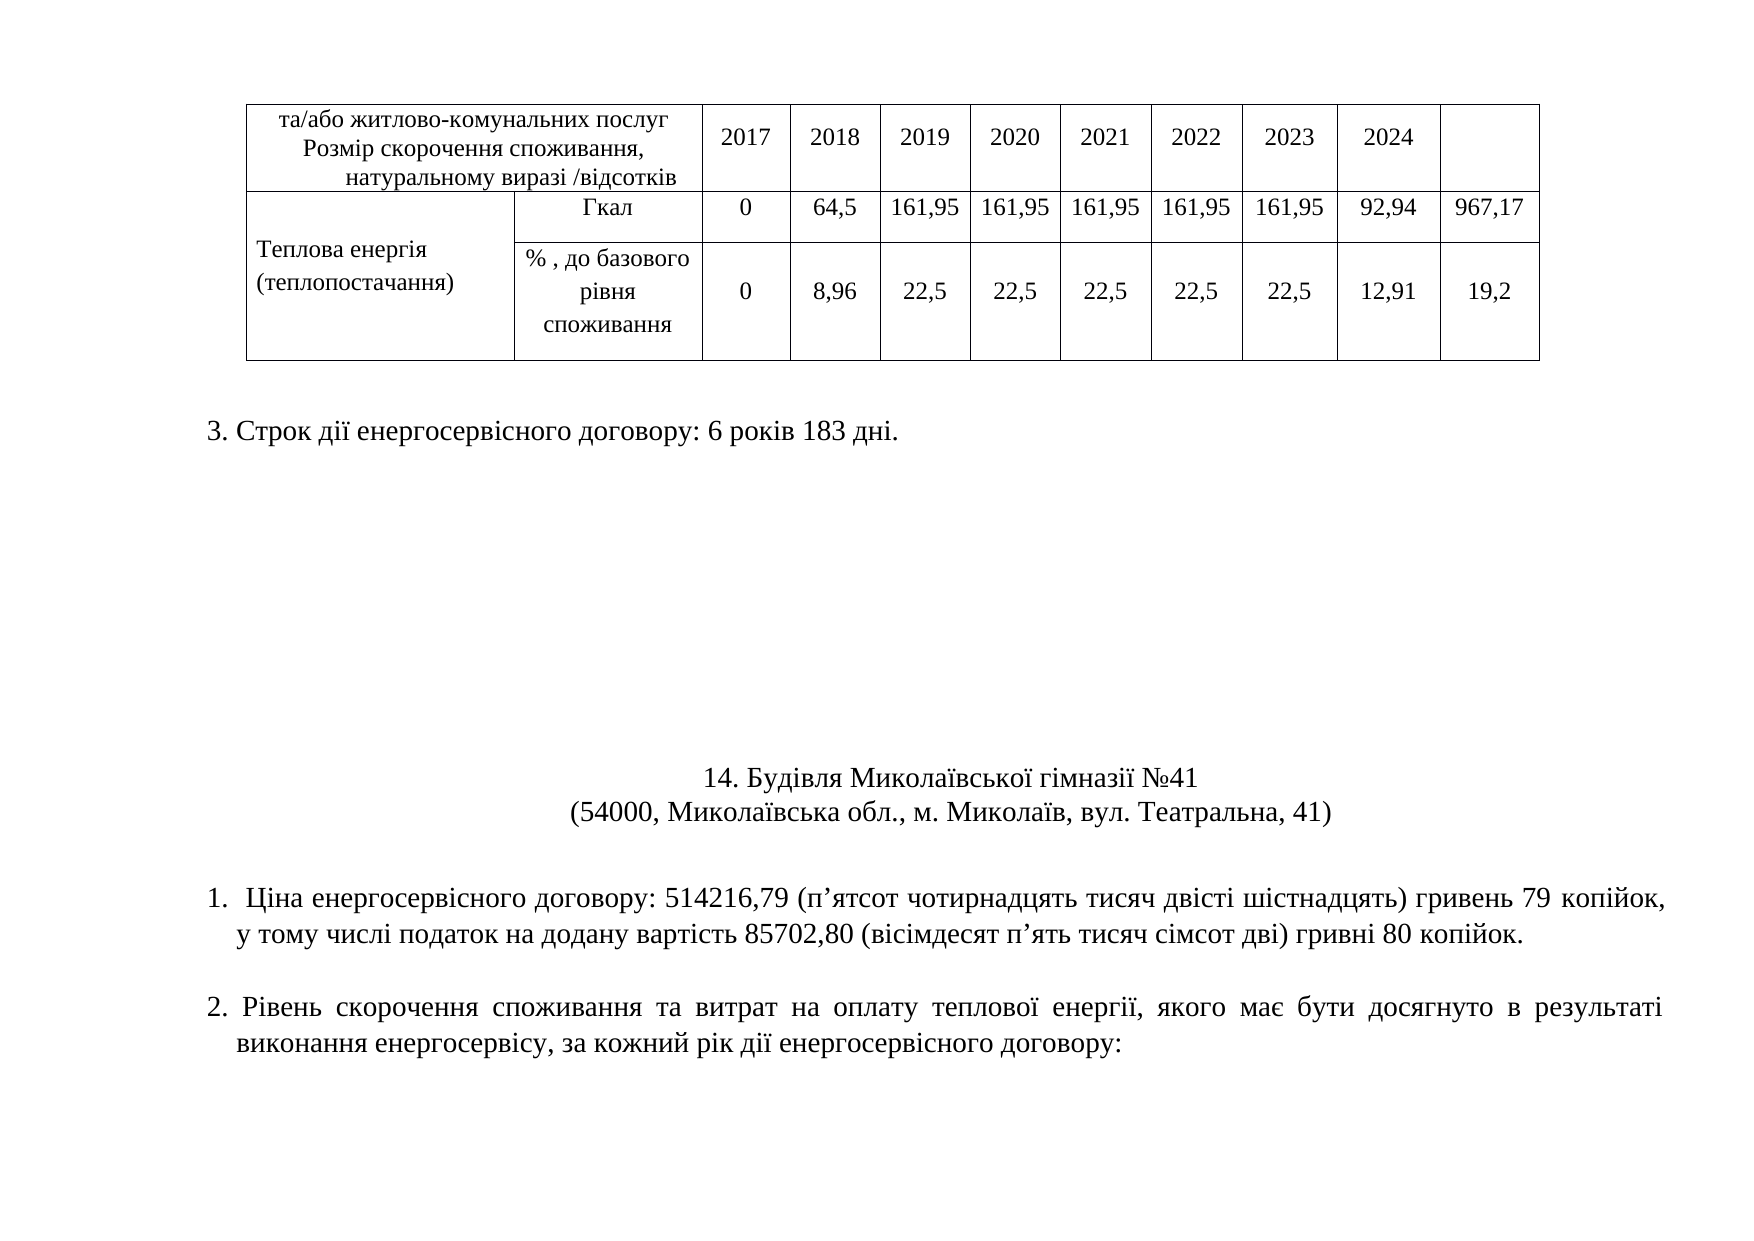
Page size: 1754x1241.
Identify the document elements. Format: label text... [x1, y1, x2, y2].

table_cell 2023 [1243, 105, 1337, 191]
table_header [247, 105, 702, 191]
table_cell [1441, 105, 1539, 191]
table_cell 0 [703, 243, 790, 360]
text 14. Будівля Миколаївської гімназії №41 [236, 761, 1665, 794]
table_cell 22,5 [971, 243, 1060, 360]
table_cell 2019 [881, 105, 970, 191]
table_cell 161,95 [1243, 192, 1337, 242]
table_cell 161,95 [1152, 192, 1242, 242]
table_cell 8,96 [791, 243, 880, 360]
table_cell 161,95 [971, 192, 1060, 242]
table_cell 22,5 [881, 243, 970, 360]
table_cell 22,5 [1243, 243, 1337, 360]
table_cell % , до базового рівня споживання [515, 243, 702, 360]
table_cell 2020 [971, 105, 1060, 191]
table_cell 22,5 [1152, 243, 1242, 360]
text 2. Рівень скорочення споживання та витрат на оплату теплової енергії, якого має бути досягнуто в результаті виконання енергосервісу, за кожний рік дії енергосервісного договору: [207, 989, 1665, 1059]
table_cell 2017 [703, 105, 790, 191]
table_cell 161,95 [1061, 192, 1151, 242]
table_cell 64,5 [791, 192, 880, 242]
table_cell 19,2 [1441, 243, 1539, 360]
table_cell 92,94 [1338, 192, 1440, 242]
table_cell 12,91 [1338, 243, 1440, 360]
table_cell 967,17 [1441, 192, 1539, 242]
table_cell 2021 [1061, 105, 1151, 191]
table_cell 2022 [1152, 105, 1242, 191]
text 1. Ціна енергосервісного договору: 514216,79 (п’ятсот чотирнадцять тисяч двісті шістнадцять) гривень 79 копійок, у тому числі податок на додану вартість 85702,80 (вісімдесят п’ять тисяч сімсот дві) гривні 80 копійок. [207, 881, 1665, 950]
table_cell 161,95 [881, 192, 970, 242]
table_cell Теплова енергія (теплопостачання) [247, 192, 514, 360]
text (54000, Миколаївська обл., м. Миколаїв, вул. Театральна, 41) [236, 794, 1665, 828]
table_cell Гкал [515, 192, 702, 242]
table_cell 0 [703, 192, 790, 242]
table_cell 2024 [1338, 105, 1440, 191]
table_cell 22,5 [1061, 243, 1151, 360]
text 3. Строк дії енергосервісного договору: 6 років 183 дні. [207, 413, 1665, 447]
table_cell 2018 [791, 105, 880, 191]
